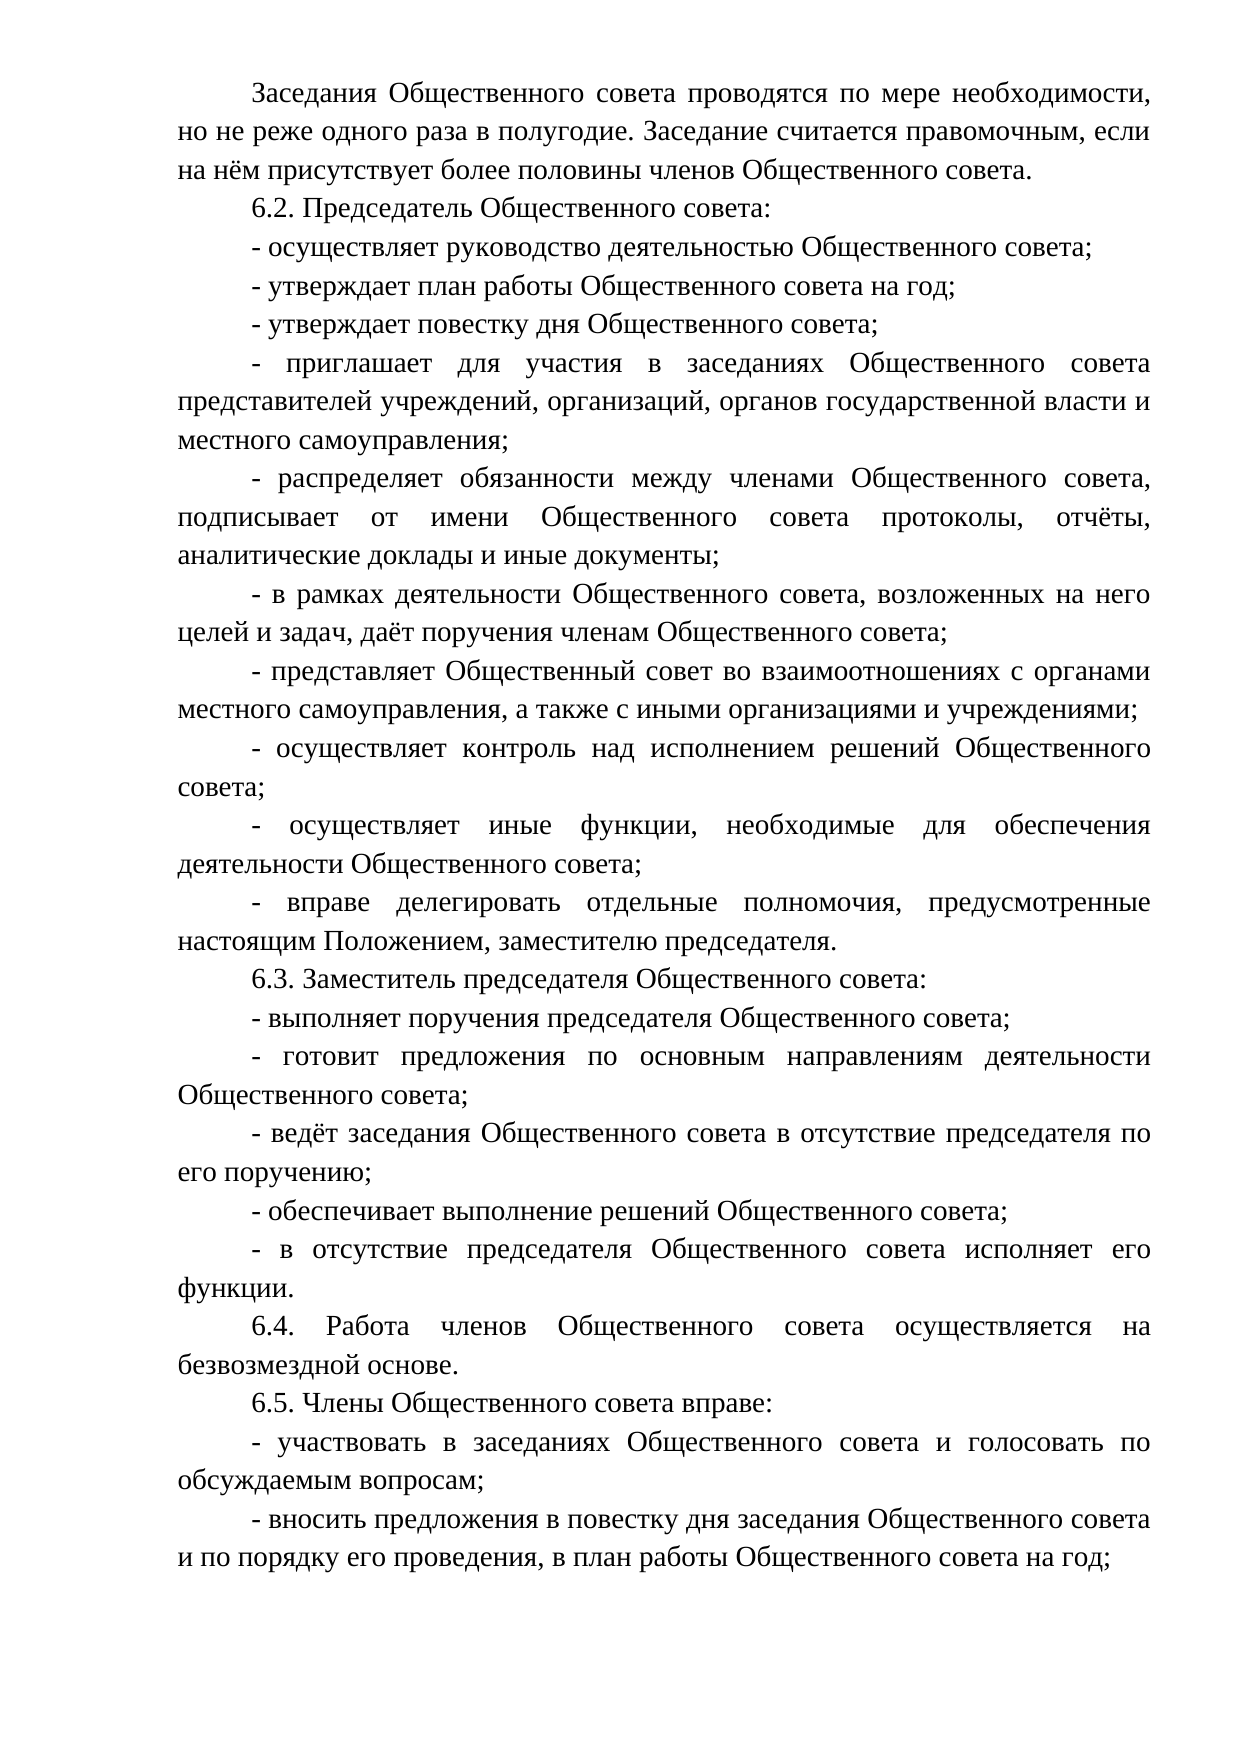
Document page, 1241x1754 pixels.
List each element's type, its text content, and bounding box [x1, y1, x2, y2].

text 6.2. Председатель Общественного совета: [177, 191, 1152, 224]
text - в рамках деятельности Общественного совета, возложенных на него целей и задач, даёт поручения членам Общественного совета; [177, 576, 1152, 648]
text - осуществляет контроль над исполнением решений Общественного совета; [177, 730, 1152, 802]
text - готовит предложения по основным направлениям деятельности Общественного совета; [177, 1038, 1152, 1111]
text - вправе делегировать отдельные полномочия, предусмотренные настоящим Положением, заместителю председателя. [177, 884, 1152, 956]
text Заседания Общественного совета проводятся по мере необходимости, но не реже одного раза в полугодие. Заседание считается правомочным, если на нём присутствует более половины членов Общественного совета. [177, 75, 1152, 186]
text - осуществляет иные функции, необходимые для обеспечения деятельности Общественного совета; [177, 807, 1152, 879]
text - осуществляет руководство деятельностью Общественного совета; [177, 229, 1152, 263]
text - ведёт заседания Общественного совета в отсутствие председателя по его поручению; [177, 1116, 1152, 1188]
text - выполняет поручения председателя Общественного совета; [177, 1000, 1152, 1033]
text - представляет Общественный совет во взаимоотношениях с органами местного самоуправления, а также с иными организациями и учреждениями; [177, 653, 1152, 725]
text - обеспечивает выполнение решений Общественного совета; [177, 1193, 1152, 1226]
text - распределяет обязанности между членами Общественного совета, подписывает от имени Общественного совета протоколы, отчёты, аналитические доклады и иные документы; [177, 460, 1152, 571]
text - участвовать в заседаниях Общественного совета и голосовать по обсуждаемым вопросам; [177, 1424, 1152, 1496]
text - вносить предложения в повестку дня заседания Общественного совета и по порядку его проведения, в план работы Общественного совета на год; [177, 1501, 1152, 1573]
text - утверждает план работы Общественного совета на год; [177, 268, 1152, 301]
text - приглашает для участия в заседаниях Общественного совета представителей учреждений, организаций, органов государственной власти и местного самоуправления; [177, 345, 1152, 455]
text 6.3. Заместитель председателя Общественного совета: [177, 961, 1152, 995]
text - утверждает повестку дня Общественного совета; [177, 306, 1152, 340]
text 6.5. Члены Общественного совета вправе: [177, 1385, 1152, 1419]
text 6.4. Работа членов Общественного совета осуществляется на безвозмездной основе. [177, 1308, 1152, 1380]
text - в отсутствие председателя Общественного совета исполняет его функции. [177, 1231, 1152, 1303]
